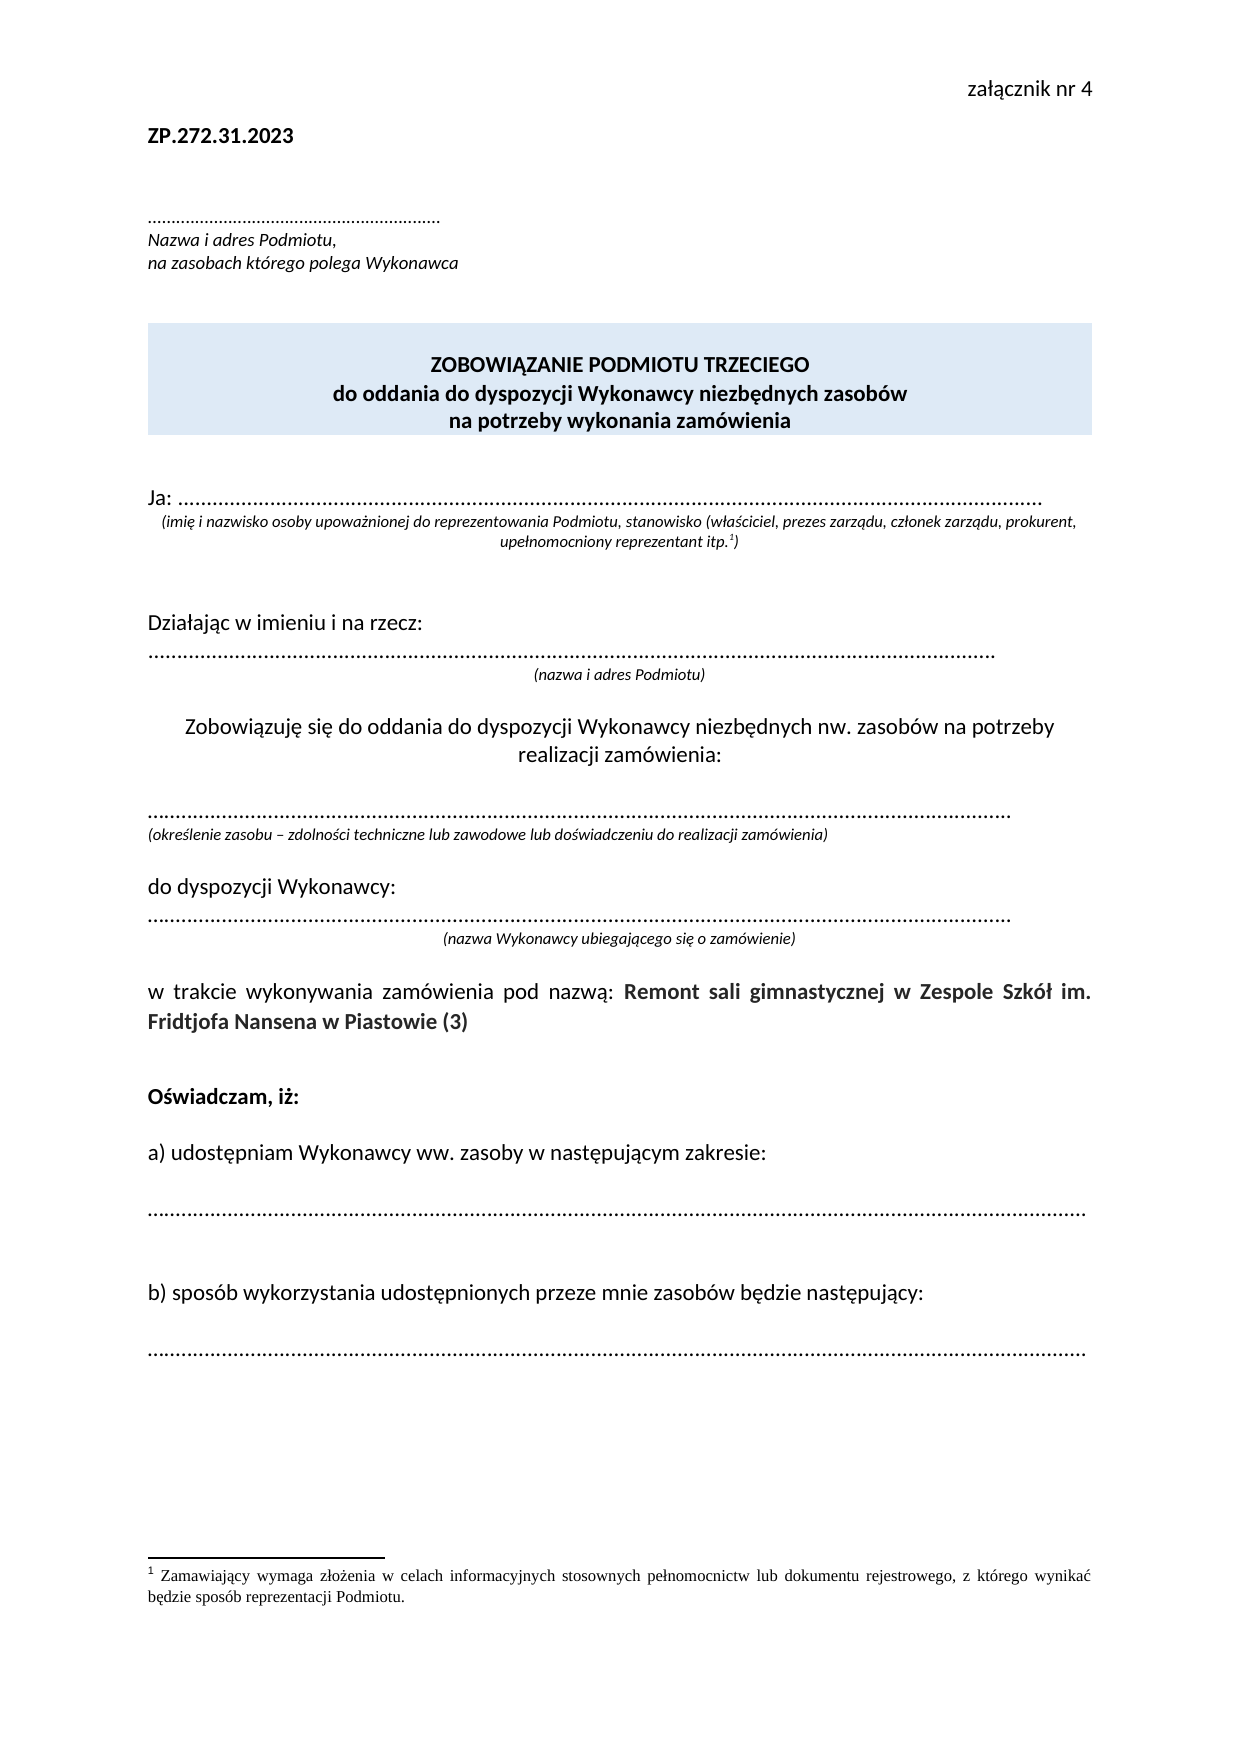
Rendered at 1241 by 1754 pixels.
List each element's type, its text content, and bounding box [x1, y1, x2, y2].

text Zobowiązuję się do oddania do dyspozycji Wykonawcy niezbędnych nw. zasobów na potrzeby realizacji zamówienia: [148, 712, 1092, 768]
text (określenie zasobu – zdolności techniczne lub zawodowe lub doświadczeniu do realizacji zamówienia) [148, 824, 1092, 844]
text (nazwa i adres Podmiotu) [148, 664, 1092, 684]
text na zasobach którego polega Wykonawca [148, 251, 1092, 274]
text na potrzeby wykonania zamówienia [148, 407, 1092, 435]
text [148, 1334, 1092, 1362]
text b) sposób wykorzystania udostępnionych przeze mnie zasobów będzie następujący: [148, 1278, 1092, 1306]
text w trakcie wykonywania zamówienia pod nazwą: Remont sali gimnastycznej w Zespole Szkół im. Fridtjofa Nansena w Piastowie (3) [148, 977, 1092, 1035]
text do oddania do dyspozycji Wykonawcy niezbędnych zasobów [148, 379, 1092, 407]
text …................................................................................................................................................... [148, 796, 1092, 824]
text Oświadczam, iż: [148, 1082, 1092, 1110]
text Nazwa i adres Podmiotu, [148, 228, 1092, 251]
text Ja: ...................................................................................................................................................... [148, 483, 1092, 511]
text .............................................................. [148, 206, 1092, 228]
text a) udostępniam Wykonawcy ww. zasoby w następującym zakresie: [148, 1138, 1092, 1166]
text Działając w imieniu i na rzecz: ................................................................................................................................................... [148, 608, 1092, 664]
text ZOBOWIĄZANIE PODMIOTU TRZECIEGO [148, 351, 1092, 379]
text (imię i nazwisko osoby upoważnionej do reprezentowania Podmiotu, stanowisko (właściciel, prezes zarządu, członek zarządu, prokurent, upełnomocniony reprezentant itp.) [148, 511, 1092, 552]
text (nazwa Wykonawcy ubiegającego się o zamówienie) [148, 928, 1092, 949]
text do dyspozycji Wykonawcy: …................................................................................................................................................... [148, 872, 1092, 928]
